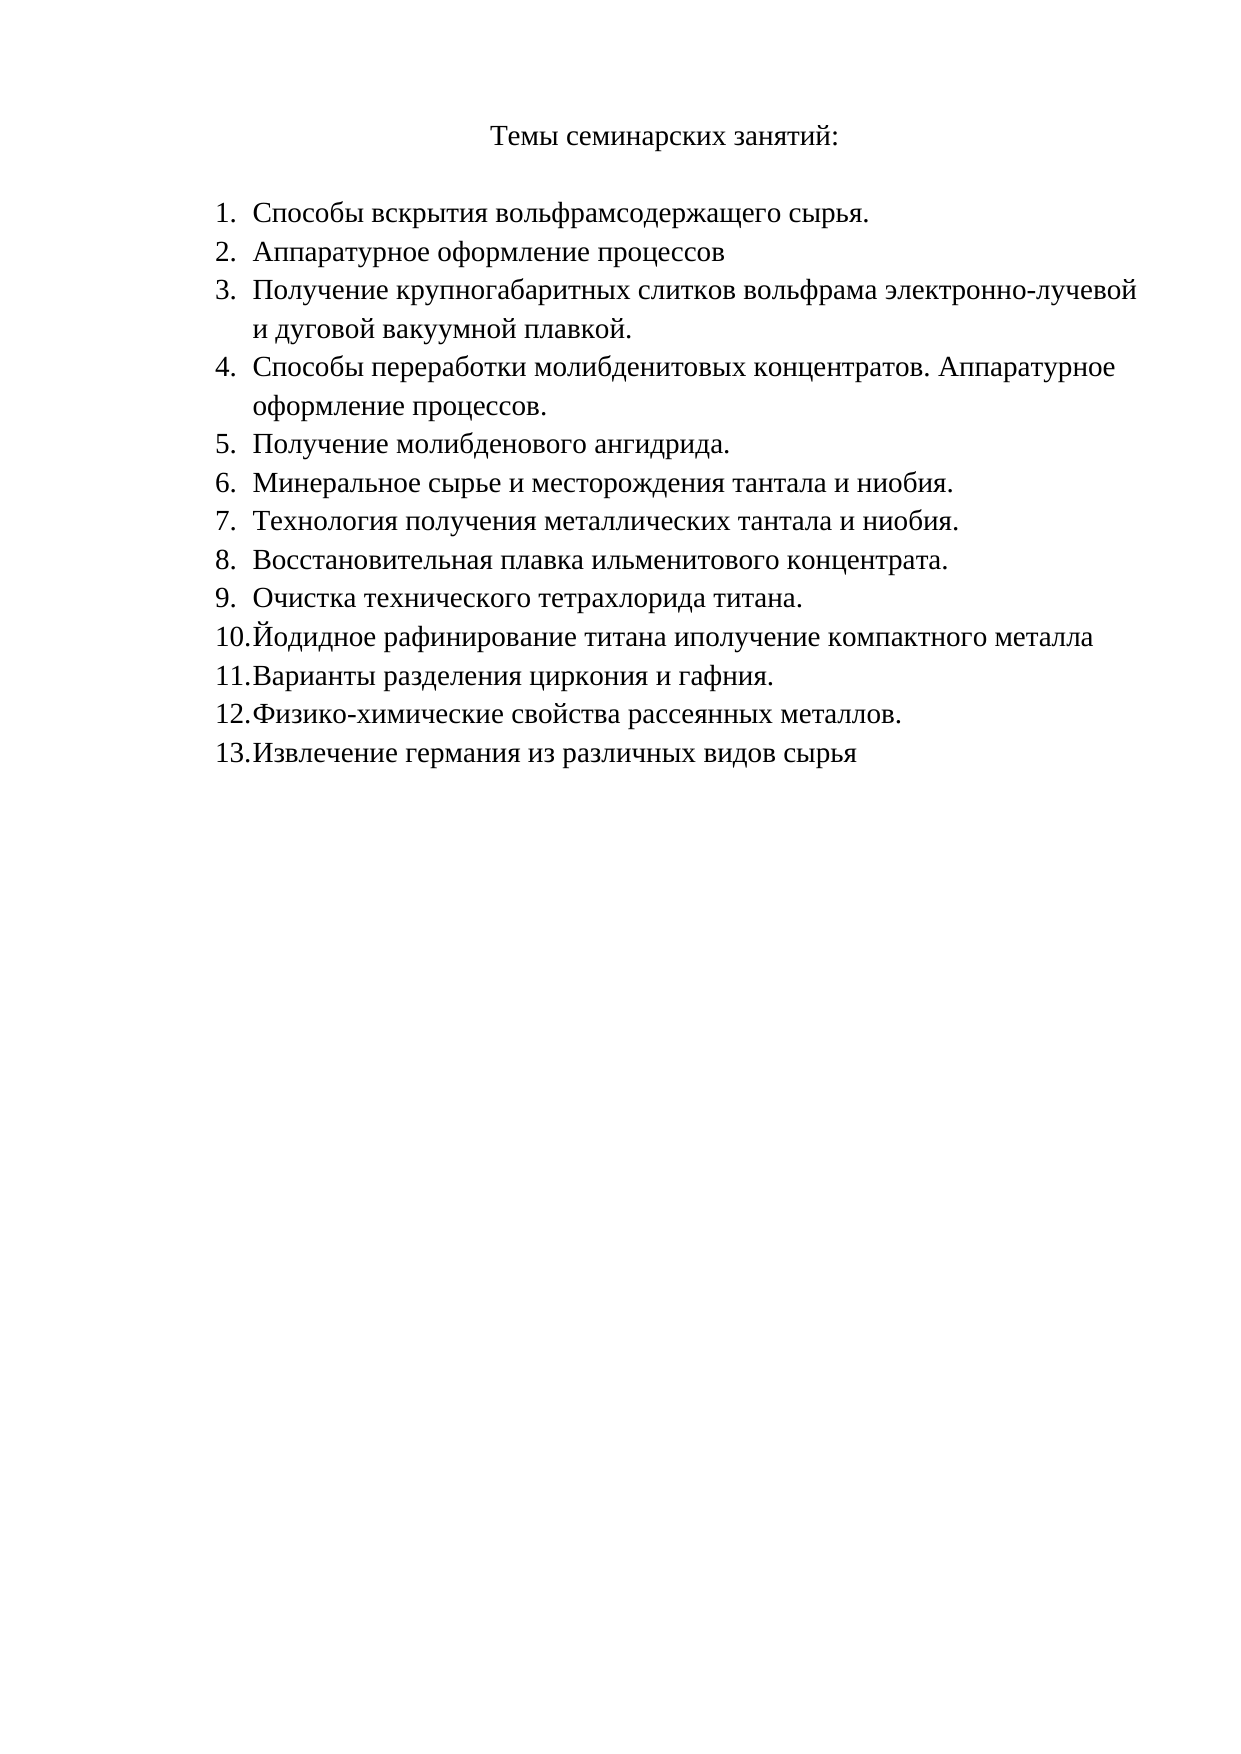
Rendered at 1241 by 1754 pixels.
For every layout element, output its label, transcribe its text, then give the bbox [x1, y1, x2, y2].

text Темы семинарских занятий: [177, 118, 1152, 152]
list Минеральное сырье и месторождения тантала и ниобия. [215, 465, 1152, 498]
list Способы вскрытия вольфрамсодержащего сырья. [215, 195, 1152, 229]
list Очистка технического тетрахлорида титана. [215, 581, 1152, 614]
list Получение крупногабаритных слитков вольфрама электронно-лучевой и дуговой вакуумной плавкой. [215, 272, 1152, 344]
list Варианты разделения циркония и гафния. [215, 658, 1152, 691]
list Получение молибденового ангидрида. [215, 426, 1152, 460]
list Технология получения металлических тантала и ниобия. [215, 503, 1152, 537]
list Физико-химические свойства рассеянных металлов. [215, 696, 1152, 730]
list Йодидное рафинирование титана иполучение компактного металла [215, 619, 1152, 653]
list Способы переработки молибденитовых концентратов. Аппаратурное оформление процессов. [215, 349, 1152, 421]
list Восстановительная плавка ильменитового концентрата. [215, 542, 1152, 576]
list Извлечение германия из различных видов сырья [215, 735, 1152, 768]
list Аппаратурное оформление процессов [215, 234, 1152, 267]
